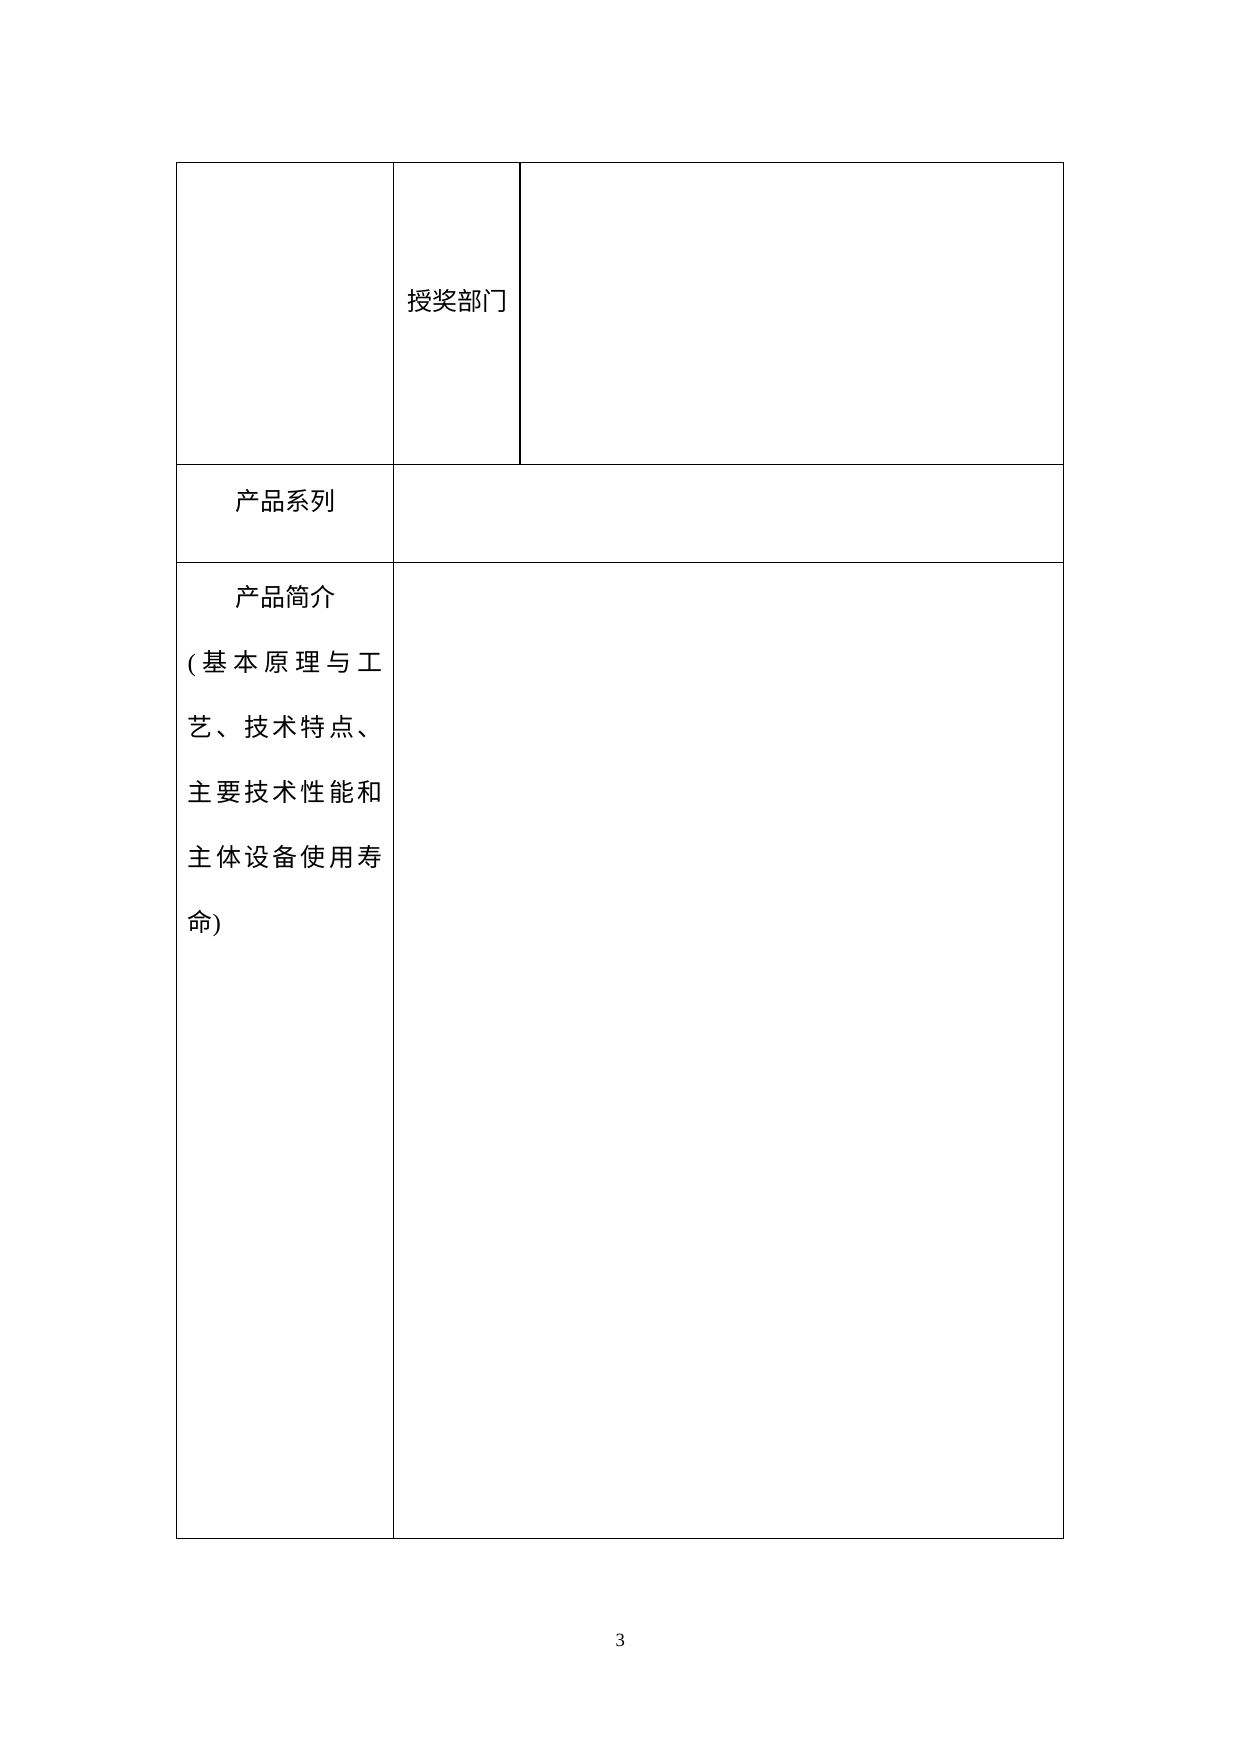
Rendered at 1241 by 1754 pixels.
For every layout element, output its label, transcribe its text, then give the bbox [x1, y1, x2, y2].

table_cell [521, 163, 1063, 464]
table_cell 产品系列 [177, 465, 393, 562]
table_cell 授奖部门 [394, 163, 519, 464]
table_cell [394, 563, 1063, 1538]
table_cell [177, 563, 393, 1538]
table_cell [394, 465, 1063, 562]
